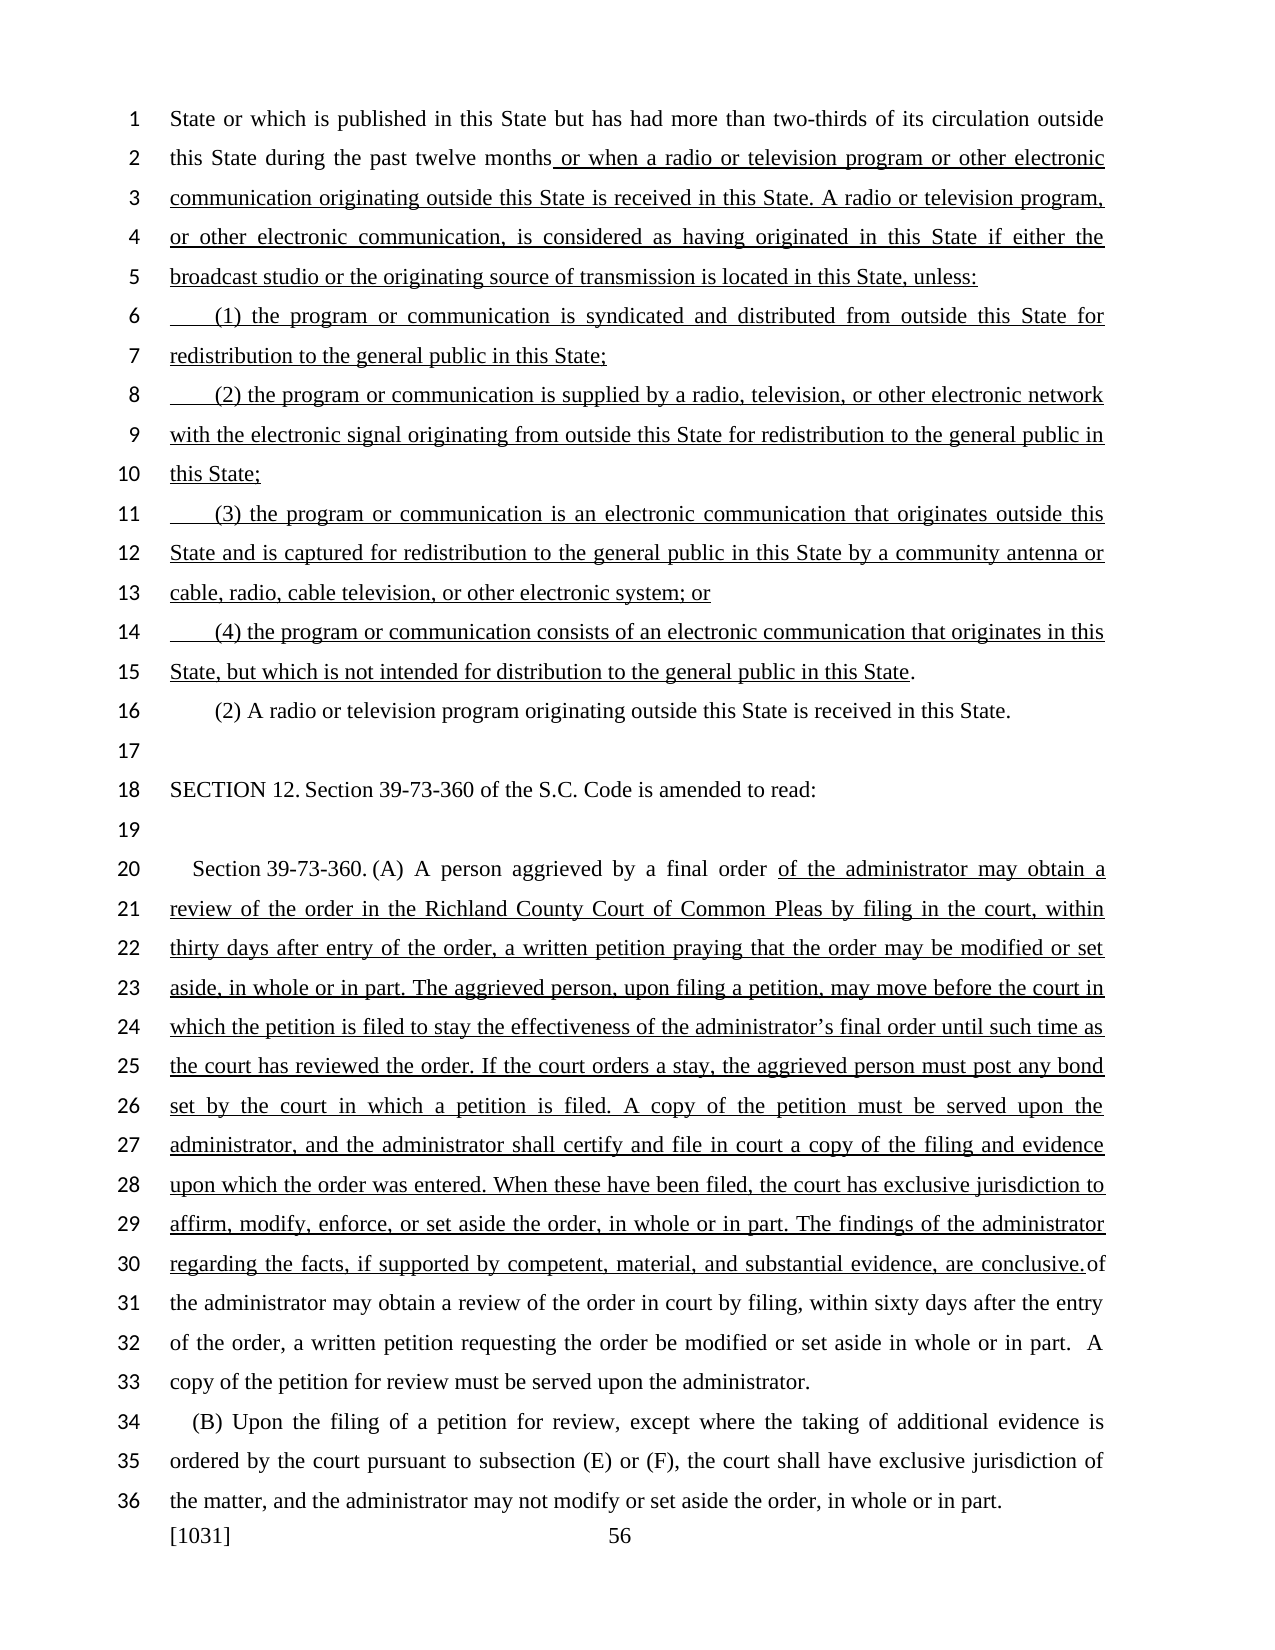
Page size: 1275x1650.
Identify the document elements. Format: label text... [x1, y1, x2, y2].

text SECTION 12. Section 39-73-360 of the S.C. Code is amended to read: [169, 776, 1106, 802]
text Section 39-73-360. (A) A person aggrieved by a final order of the administrator may obtain a review of the order in the Richland County Court of Common Pleas by filing in the court, within thirty days after entry of the order, a written petition praying that the order may be modified or set aside, in whole or in part. The aggrieved person, upon filing a petition, may move before the court in which the petition is filed to stay the effectiveness of the administrator’s final order until such time as the court has reviewed the order. If the court orders a stay, the aggrieved person must post any bond set by the court in which a petition is filed. A copy of the petition must be served upon the administrator, and the administrator shall certify and file in court a copy of the filing and evidence upon which the order was entered. When these have been filed, the court has exclusive jurisdiction to affirm, modify, enforce, or set aside the order, in whole or in part. The findings of the administrator regarding the facts, if supported by competent, material, and substantial evidence, are conclusive.of the administrator may obtain a review of the order in court by filing, within sixty days after the entry of the order, a written petition requesting the order be modified or set aside in whole or in part. A copy of the petition for review must be served upon the administrator. [169, 1234, 1106, 1395]
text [169, 105, 1106, 289]
text (2) the program or communication is supplied by a radio, television, or other electronic network with the electronic signal originating from outside this State for redistribution to the general public in this State; [169, 381, 1106, 487]
text (B) Upon the filing of a petition for review, except where the taking of additional evidence is ordered by the court pursuant to subsection (E) or (F), the court shall have exclusive jurisdiction of the matter, and the administrator may not modify or set aside the order, in whole or in part. [169, 1408, 1106, 1513]
text (1) the program or communication is syndicated and distributed from outside this State for redistribution to the general public in this State; [169, 302, 1106, 368]
text (3) the program or communication is an electronic communication that originates outside this State and is captured for redistribution to the general public in this State by a community antenna or cable, radio, cable television, or other electronic system; or [169, 500, 1106, 605]
text (4) the program or communication consists of an electronic communication that originates in this State, but which is not intended for distribution to the general public in this State. [169, 618, 1106, 684]
text Section 39-73-360. (A) A person aggrieved by a final order of the administrator may obtain a review of the order in the Richland County Court of Common Pleas by filing in the court, within thirty days after entry of the order, a written petition praying that the order may be modified or set aside, in whole or in part. The aggrieved person, upon filing a petition, may move before the court in which the petition is filed to stay the effectiveness of the administrator’s final order until such time as the court has reviewed the order. If the court orders a stay, the aggrieved person must post any bond set by the court in which a petition is filed. A copy of the petition must be served upon the administrator, and the administrator shall certify and file in court a copy of the filing and evidence upon which the order was entered. When these have been filed, the court has exclusive jurisdiction to affirm, modify, enforce, or set aside the order, in whole or in part. The findings of the administrator regarding the facts, if supported by competent, material, and substantial evidence, are conclusive.of the administrator may obtain a review of the order in court by filing, within sixty days after the entry of the order, a written petition requesting the order be modified or set aside in whole or in part. A copy of the petition for review must be served upon the administrator. [169, 855, 1106, 1194]
text (2) A radio or television program originating outside this State is received in this State. [169, 697, 1106, 723]
